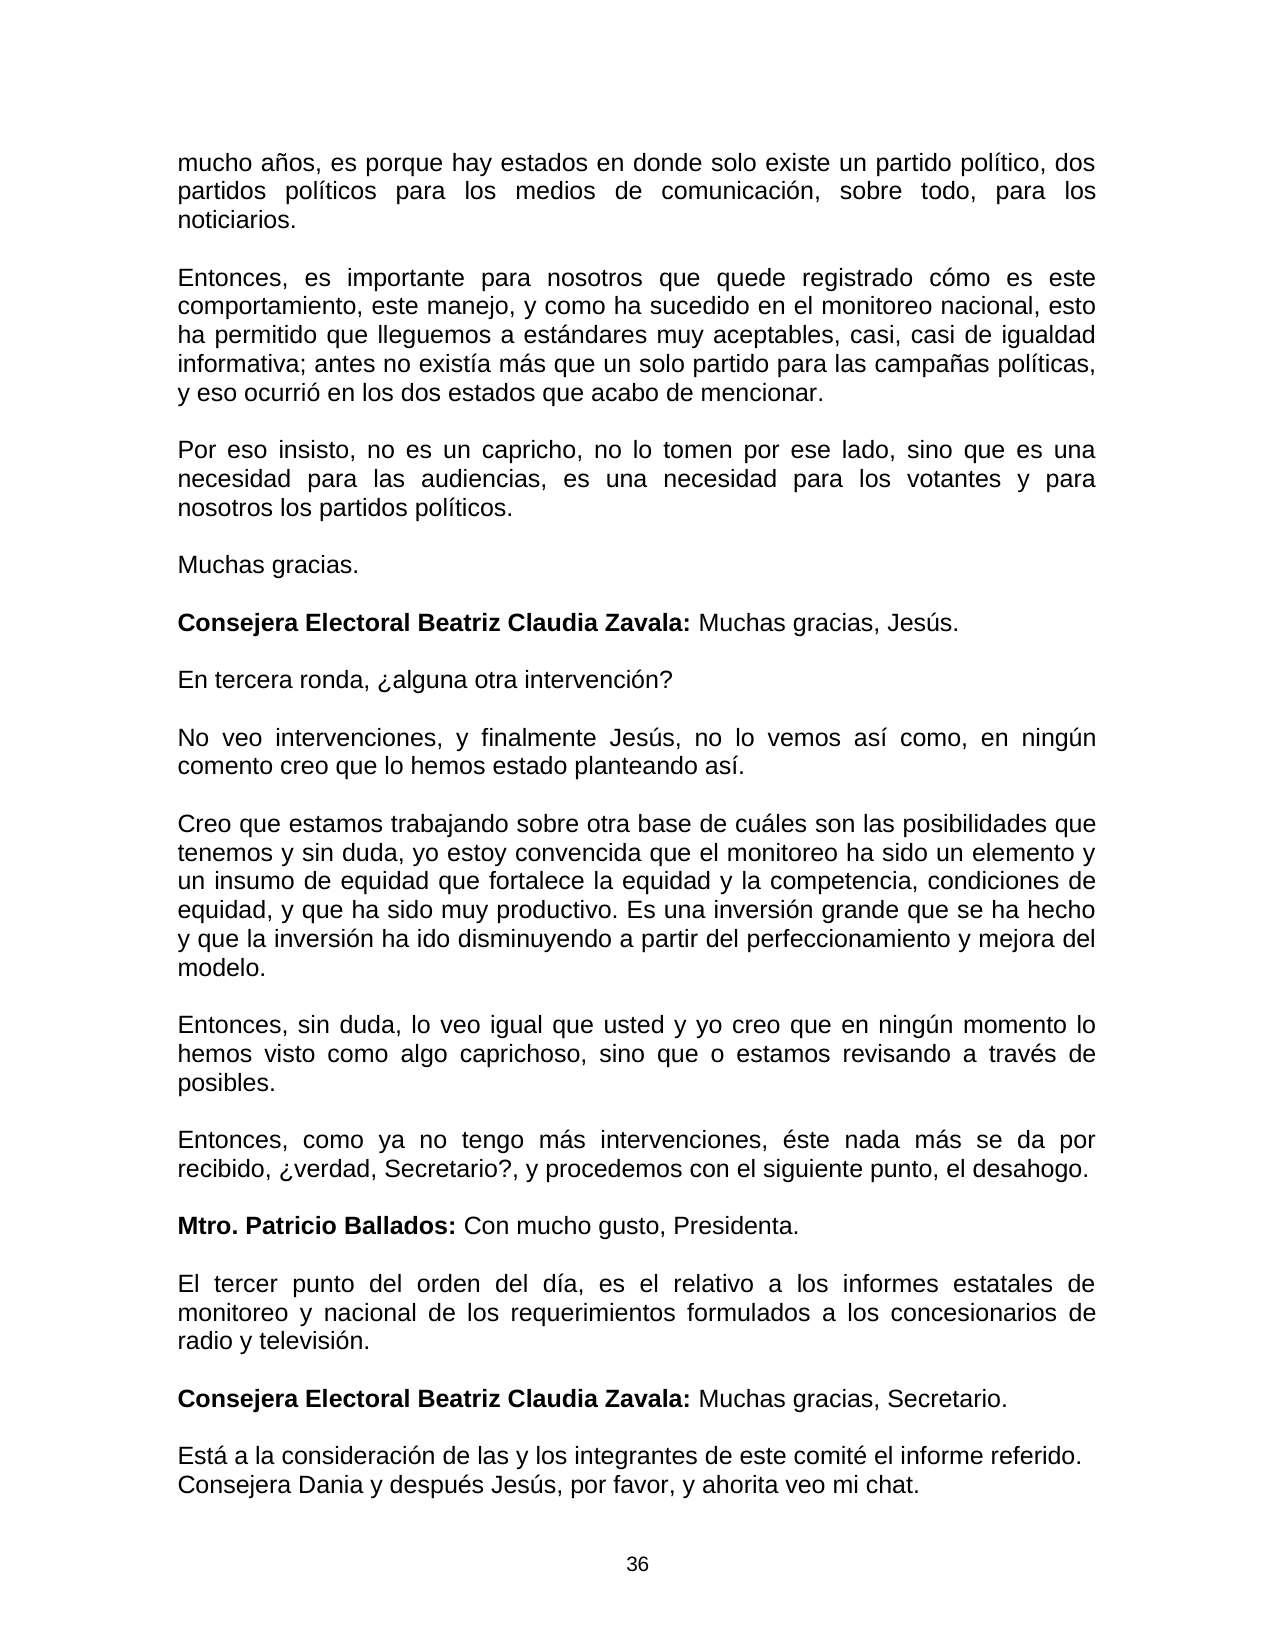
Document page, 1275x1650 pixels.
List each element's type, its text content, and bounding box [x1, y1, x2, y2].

text Consejera Electoral Beatriz Claudia Zavala: Muchas gracias, Jesús. [177, 608, 1098, 636]
text El tercer punto del orden del día, es el relativo a los informes estatales de monitoreo y nacional de los requerimientos formulados a los concesionarios de radio y televisión. [177, 1269, 1098, 1355]
text Mtro. Patricio Ballados: Con mucho gusto, Presidenta. [177, 1211, 1098, 1240]
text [177, 148, 1098, 234]
text Entonces, sin duda, lo veo igual que usted y yo creo que en ningún momento lo hemos visto como algo caprichoso, sino que o estamos revisando a través de posibles. [177, 1010, 1098, 1096]
text En tercera ronda, ¿alguna otra intervención? [177, 665, 1098, 694]
text No veo intervenciones, y finalmente Jesús, no lo vemos así como, en ningún comento creo que lo hemos estado planteando así. [177, 723, 1098, 780]
text Está a la consideración de las y los integrantes de este comité el informe referido. [177, 1441, 1098, 1470]
text Por eso insisto, no es un capricho, no lo tomen por ese lado, sino que es una necesidad para las audiencias, es una necesidad para los votantes y para nosotros los partidos políticos. [177, 435, 1098, 521]
text Creo que estamos trabajando sobre otra base de cuáles son las posibilidades que tenemos y sin duda, yo estoy convencida que el monitoreo ha sido un elemento y un insumo de equidad que fortalece la equidad y la competencia, condiciones de equidad, y que ha sido muy productivo. Es una inversión grande que se ha hecho y que la inversión ha ido disminuyendo a partir del perfeccionamiento y mejora del modelo. [177, 809, 1098, 981]
text Entonces, como ya no tengo más intervenciones, éste nada más se da por recibido, ¿verdad, Secretario?, y procedemos con el siguiente punto, el desahogo. [177, 1125, 1098, 1183]
text Consejera Dania y después Jesús, por favor, y ahorita veo mi chat. [177, 1470, 1098, 1499]
text Muchas gracias. [177, 550, 1098, 579]
text Consejera Electoral Beatriz Claudia Zavala: Muchas gracias, Secretario. [177, 1384, 1098, 1413]
text Entonces, es importante para nosotros que quede registrado cómo es este comportamiento, este manejo, y como ha sucedido en el monitoreo nacional, esto ha permitido que lleguemos a estándares muy aceptables, casi, casi de igualdad informativa; antes no existía más que un solo partido para las campañas políticas, y eso ocurrió en los dos estados que acabo de mencionar. [177, 263, 1098, 406]
